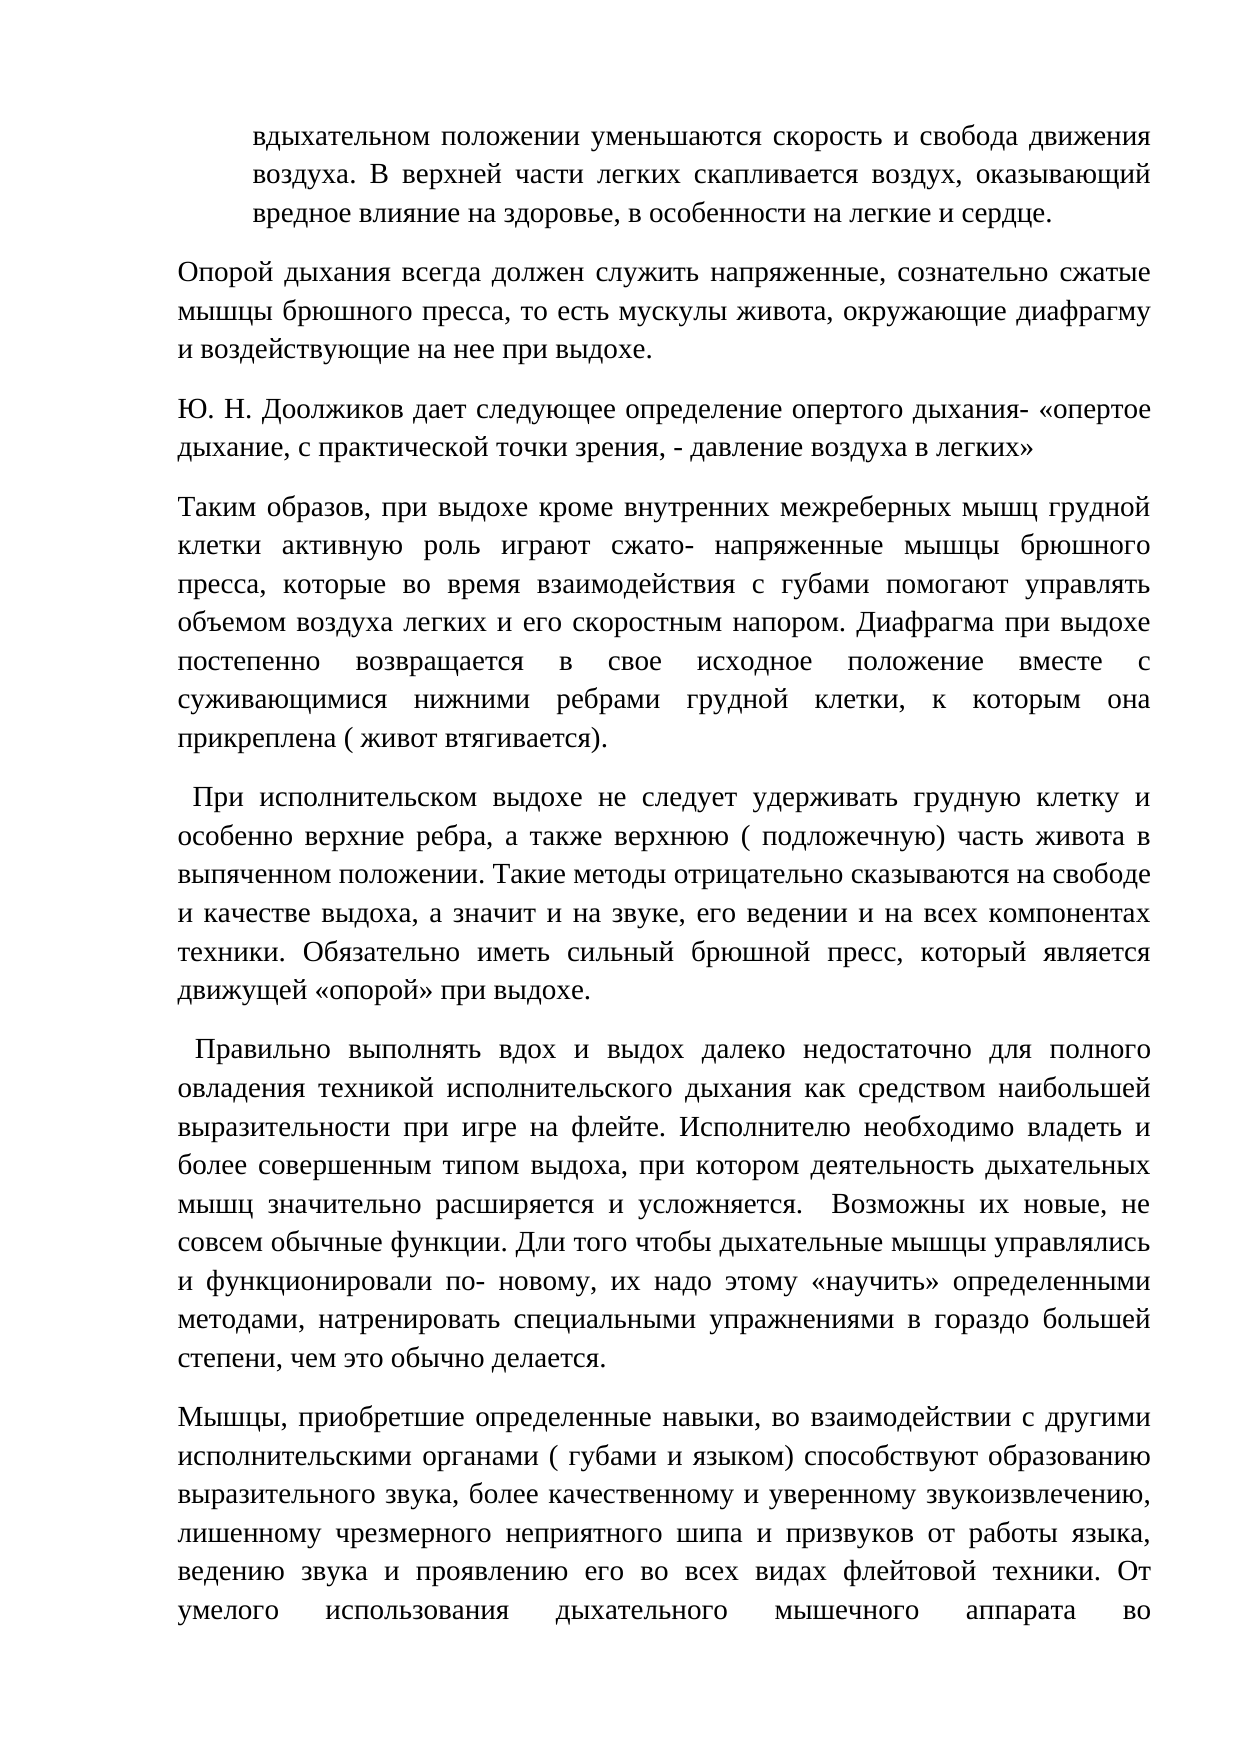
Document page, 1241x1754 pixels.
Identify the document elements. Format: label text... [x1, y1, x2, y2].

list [215, 118, 1152, 229]
text При исполнительском выдохе не следует удерживать грудную клетку и особенно верхние ребра, а также верхнюю ( подложечную) часть живота в выпяченном положении. Такие методы отрицательно сказываются на свободе и качестве выдоха, а значит и на звуке, его ведении и на всех компонентах техники. Обязательно иметь сильный брюшной пресс, который является движущей «опорой» при выдохе. [177, 779, 1152, 1006]
text Правильно выполнять вдох и выдох далеко недостаточно для полного овладения техникой исполнительского дыхания как средством наибольшей выразительности при игре на флейте. Исполнителю необходимо владеть и более совершенным типом выдоха, при котором деятельность дыхательных мышц значительно расширяется и усложняется. Возможны их новые, не совсем обычные функции. Дли того чтобы дыхательные мышцы управлялись и функционировали по- новому, их надо этому «научить» определенными методами, натренировать специальными упражнениями в гораздо большей степени, чем это обычно делается. [177, 1032, 1152, 1373]
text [177, 1399, 1152, 1626]
text Ю. Н. Доолжиков дает следующее определение опертого дыхания- «опертое дыхание, с практической точки зрения, - давление воздуха в легких» [177, 391, 1152, 463]
text Опорой дыхания всегда должен служить напряженные, сознательно сжатые мышцы брюшного пресса, то есть мускулы живота, окружающие диафрагму и воздействующие на нее при выдохе. [177, 254, 1152, 365]
text Таким образов, при выдохе кроме внутренних межреберных мышц грудной клетки активную роль играют сжато- напряженные мышцы брюшного пресса, которые во время взаимодействия с губами помогают управлять объемом воздуха легких и его скоростным напором. Диафрагма при выдохе постепенно возвращается в свое исходное положение вместе с суживающимися нижними ребрами грудной клетки, к которым она прикреплена ( живот втягивается). [177, 489, 1152, 754]
